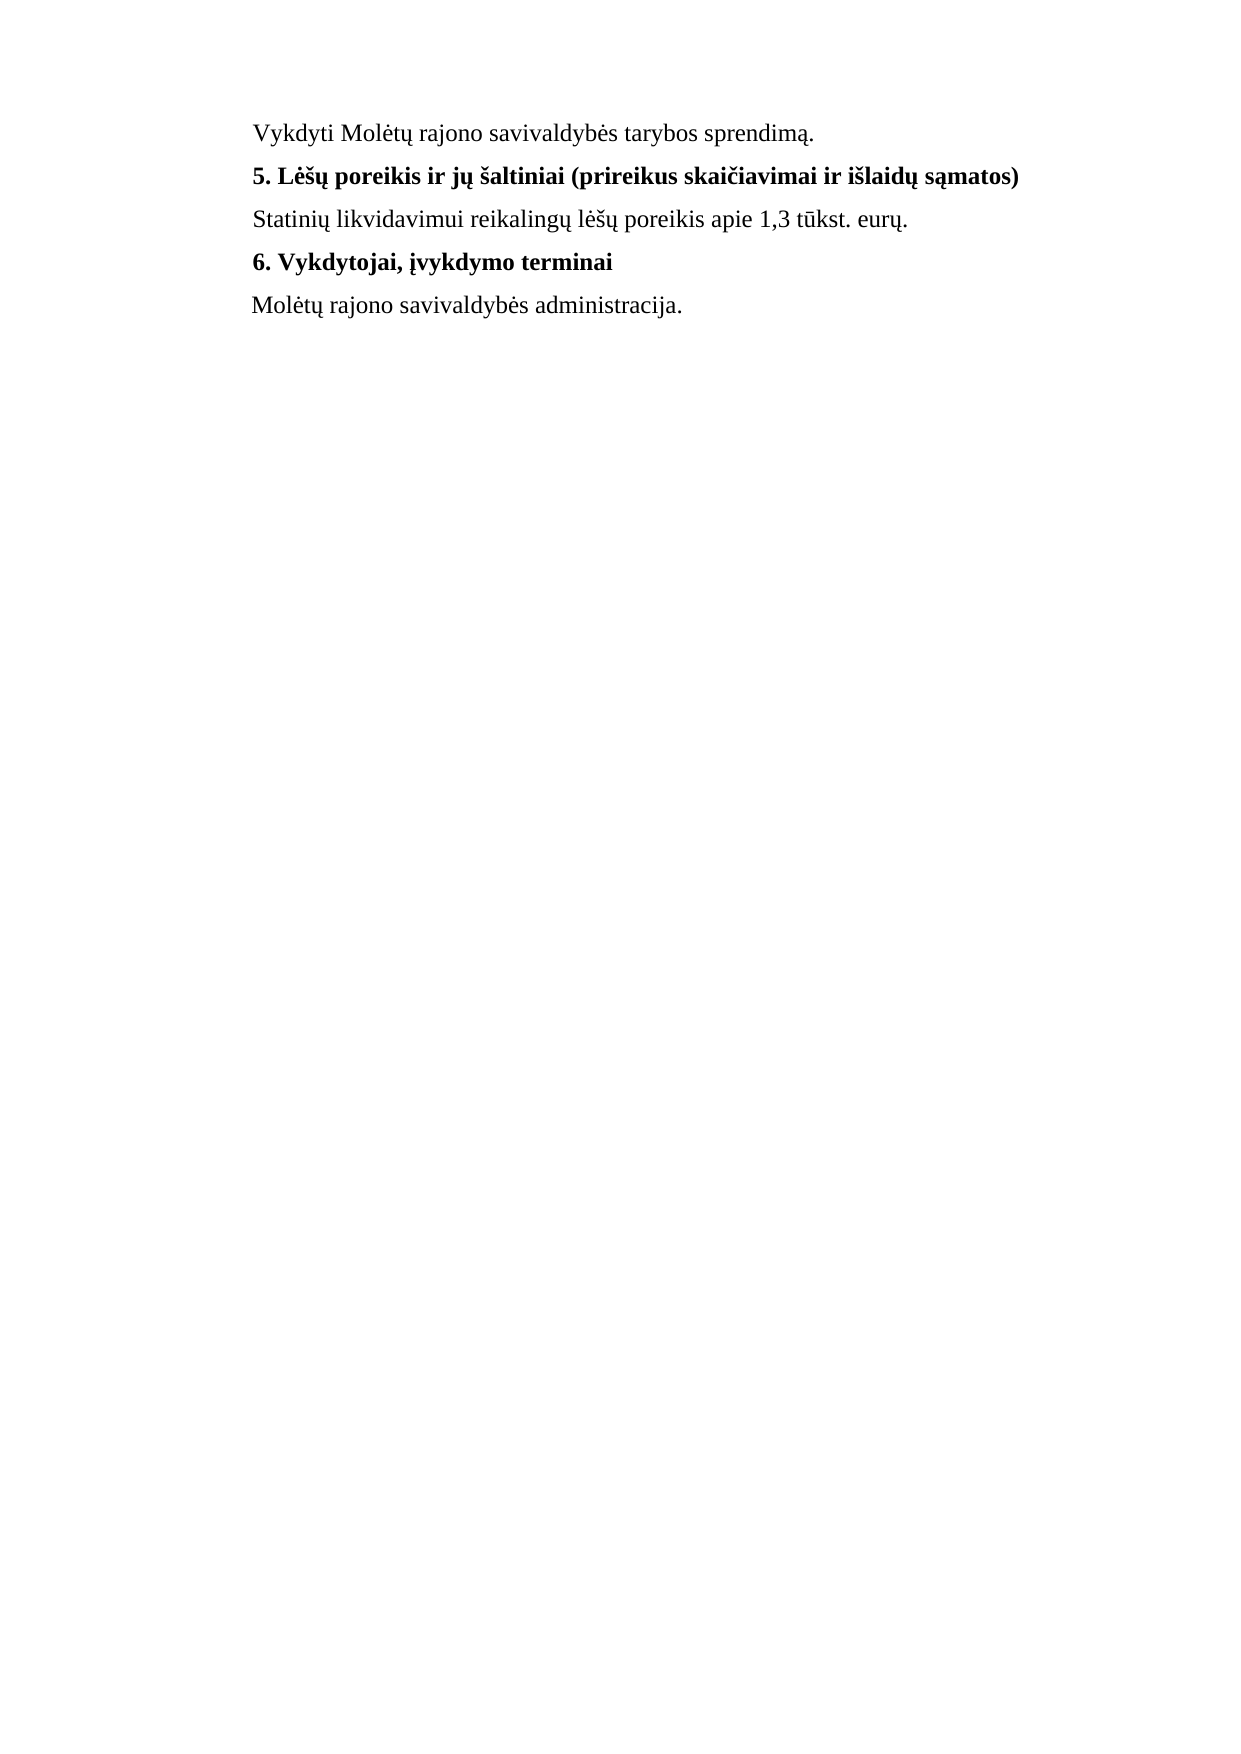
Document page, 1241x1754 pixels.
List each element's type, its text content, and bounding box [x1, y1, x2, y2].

text Molėtų rajono savivaldybės administracija. [251, 291, 1181, 319]
text 6. Vykdytojai, įvykdymo terminai [177, 247, 1181, 276]
text Statinių likvidavimui reikalingų lėšų poreikis apie 1,3 tūkst. eurų. [177, 204, 1181, 233]
text Vykdyti Molėtų rajono savivaldybės tarybos sprendimą. [177, 118, 1181, 147]
text 5. Lėšų poreikis ir jų šaltiniai (prireikus skaičiavimai ir išlaidų sąmatos) [177, 161, 1181, 190]
